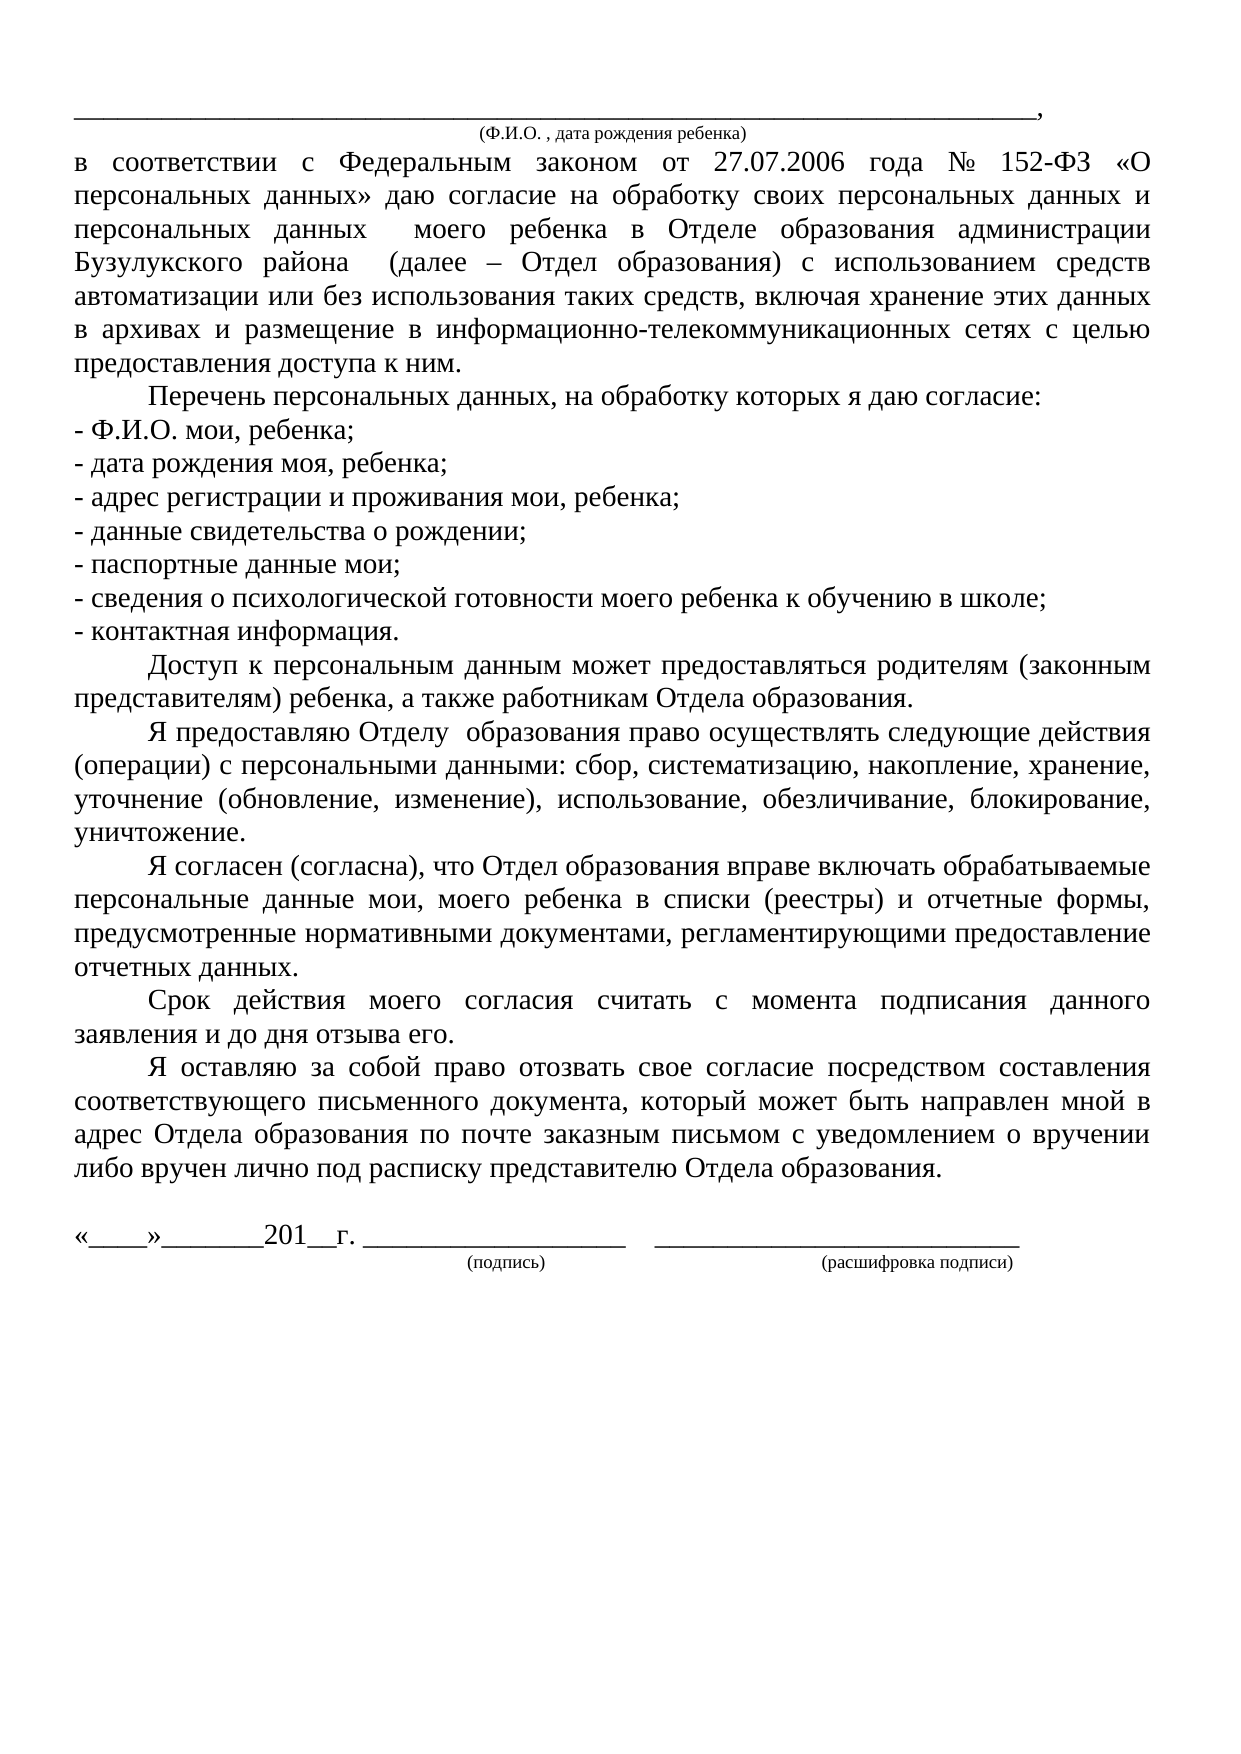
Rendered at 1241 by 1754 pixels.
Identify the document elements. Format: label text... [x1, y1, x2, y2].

text Срок действия моего согласия считать с момента подписания данного заявления и до дня отзыва его. [74, 982, 1152, 1049]
text Перечень персональных данных, на обработку которых я даю согласие: [74, 378, 1152, 412]
text - данные свидетельства о рождении; [74, 513, 1152, 546]
text Я согласен (согласна), что Отдел образования вправе включать обрабатываемые персональные данные мои, моего ребенка в списки (реестры) и отчетные формы, предусмотренные нормативными документами, регламентирующими предоставление отчетных данных. [74, 848, 1152, 982]
text (Ф.И.О. , дата рождения ребенка) [74, 122, 1152, 144]
text - Ф.И.О. мои, ребенка; [74, 412, 1152, 446]
text «____»_______201__г. __________________ _________________________ [74, 1217, 1152, 1251]
text - адрес регистрации и проживания мои, ребенка; [74, 479, 1152, 513]
text - дата рождения моя, ребенка; [74, 446, 1152, 479]
text Я оставляю за собой право отозвать свое согласие посредством составления соответствующего письменного документа, который может быть направлен мной в адрес Отдела образования по почте заказным письмом с уведомлением о вручении либо вручен лично под расписку представителю Отдела образования. [74, 1049, 1152, 1183]
text __________________________________________________________________, [74, 89, 1152, 122]
text в соответствии с Федеральным законом от 27.07.2006 года № 152-ФЗ «О персональных данных» даю согласие на обработку своих персональных данных и персональных данных моего ребенка в Отделе образования администрации Бузулукского района (далее – Отдел образования) с использованием средств автоматизации или без использования таких средств, включая хранение этих данных в архивах и размещение в информационно-телекоммуникационных сетях с целью предоставления доступа к ним. [74, 144, 1152, 378]
text - сведения о психологической готовности моего ребенка к обучению в школе; [74, 580, 1152, 613]
text Я предоставляю Отделу образования право осуществлять следующие действия (операции) с персональными данными: сбор, систематизацию, накопление, хранение, уточнение (обновление, изменение), использование, обезличивание, блокирование, уничтожение. [74, 714, 1152, 848]
text - контактная информация. [74, 613, 1152, 647]
text - паспортные данные мои; [74, 546, 1152, 580]
text (подпись) (расшифровка подписи) [74, 1251, 1152, 1272]
text Доступ к персональным данным может предоставляться родителям (законным представителям) ребенка, а также работникам Отдела образования. [74, 647, 1152, 714]
